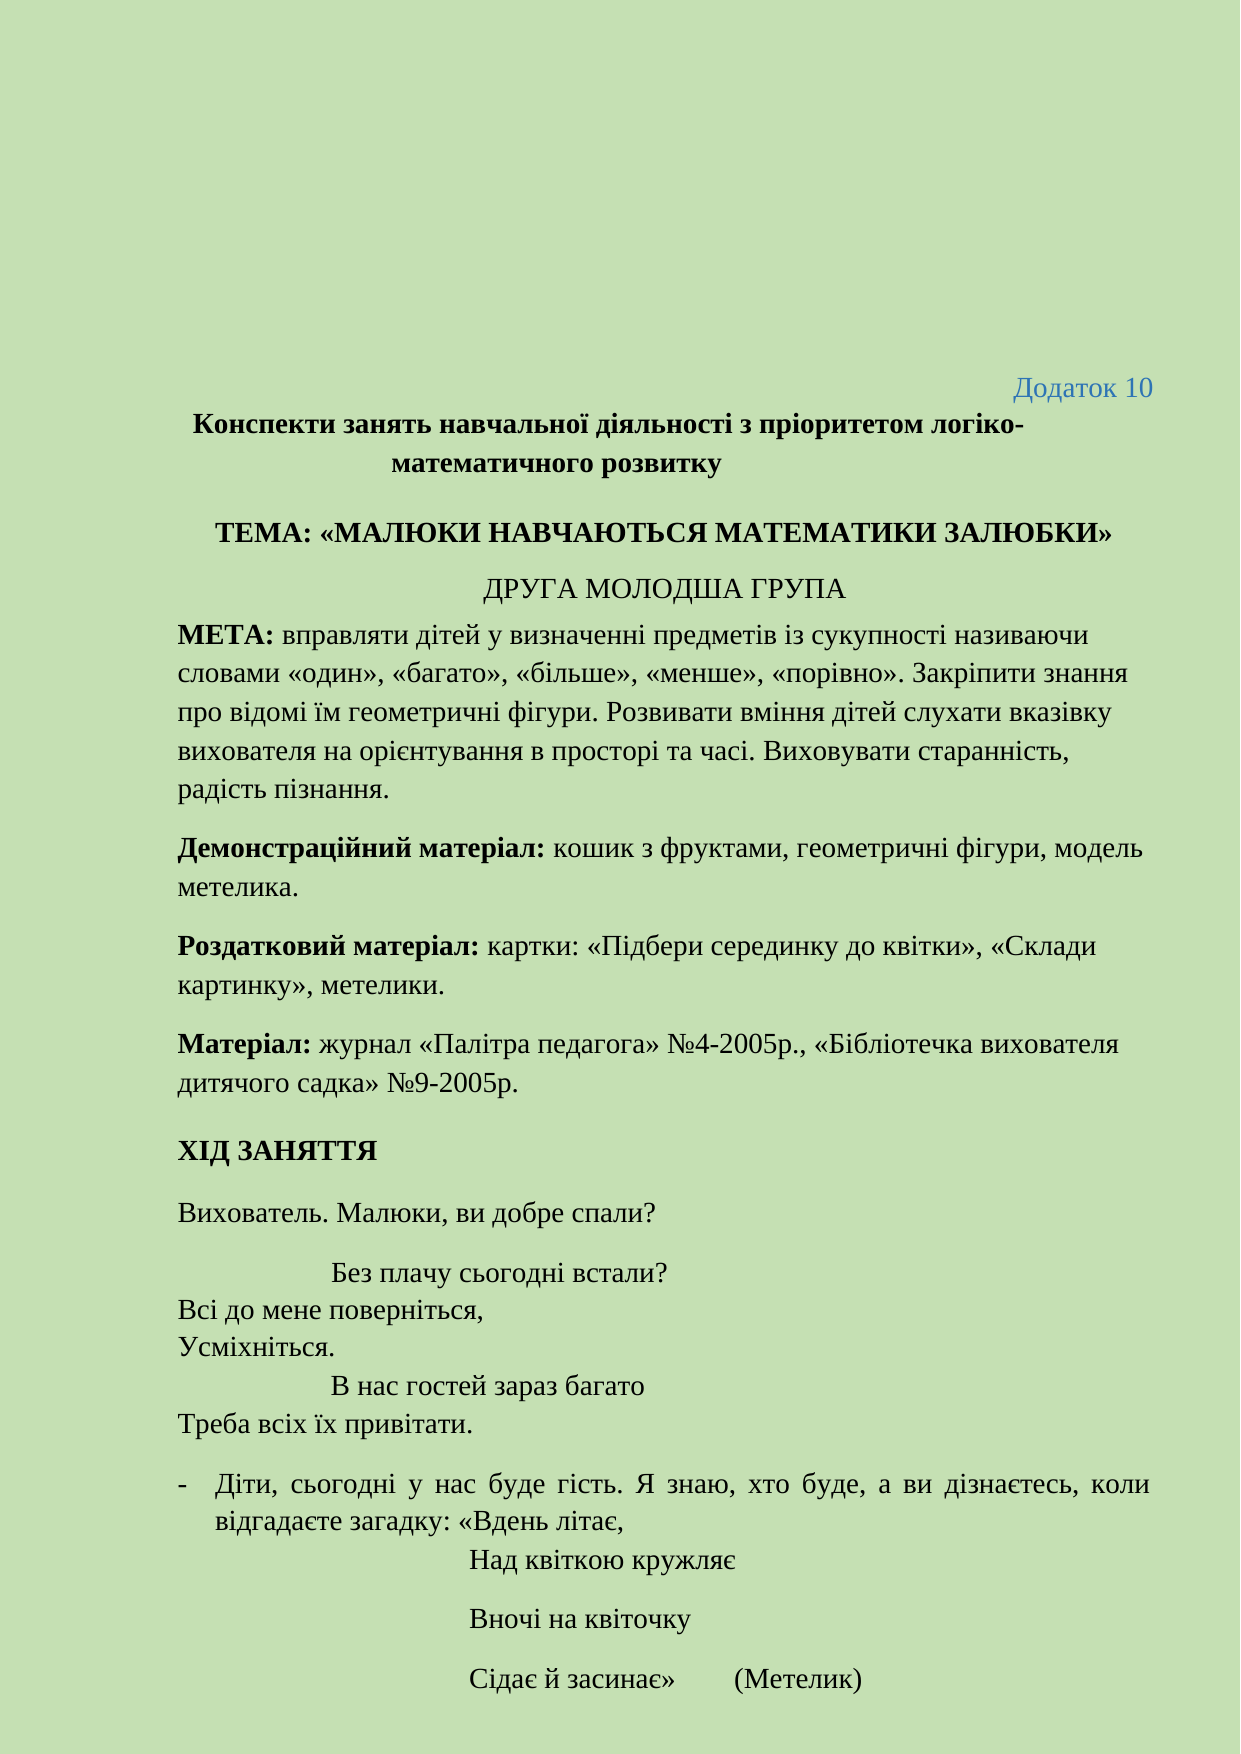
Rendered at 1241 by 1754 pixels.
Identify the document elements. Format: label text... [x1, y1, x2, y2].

text Роздатковий матеріал: картки: «Підбери серединку до квітки», «Склади картинку», метелики. [177, 928, 1161, 1001]
text ТЕМА: «МАЛЮКИ НАВЧАЮТЬСЯ МАТЕМАТИКИ ЗАЛЮБКИ» [215, 515, 1161, 549]
text Сідає й засинає» (Метелик) [177, 1661, 1132, 1694]
list Діти, сьогодні у нас буде гість. Я знаю, хто буде, а ви дізнаєтесь, коли відгадаєте загадку: «Вдень літає, [177, 1466, 1152, 1537]
text ДРУГА МОЛОДША ГРУПА [177, 571, 1152, 605]
text Вночі на квіточку [177, 1602, 1132, 1635]
text Матеріал: журнал «Палітра педагога» №4-2005р., «Бібліотечка вихователя дитячого садка» №9-2005р. [177, 1026, 1161, 1098]
text Демонстраційний матеріал: кошик з фруктами, геометричні фігури, модель метелика. [177, 831, 1161, 903]
subtitle Додаток 10 [177, 370, 1153, 404]
text МЕТА: вправляти дітей у визначенні предметів із сукупності називаючи словами «один», «багато», «більше», «менше», «порівно». Закріпити знання про відомі їм геометричні фігури. Розвивати вміння дітей слухати вказівку вихователя на орієнтування в просторі та часі. Виховувати старанність, радість пізнання. [177, 617, 1151, 805]
text Без плачу сьогодні встали? Всі до мене поверніться, Усміхніться. [177, 1255, 715, 1363]
text Над квіткою кружляє [177, 1542, 1132, 1576]
text Конспекти занять навчальної діяльності з пріоритетом логіко-математичного розвитку [193, 406, 1161, 479]
text В нас гостей зараз багато Треба всіх їх привітати. [177, 1368, 726, 1440]
text Вихователь. Малюки, ви добре спали? [177, 1195, 1132, 1229]
subtitle ХІД ЗАНЯТТЯ [177, 1133, 1161, 1166]
